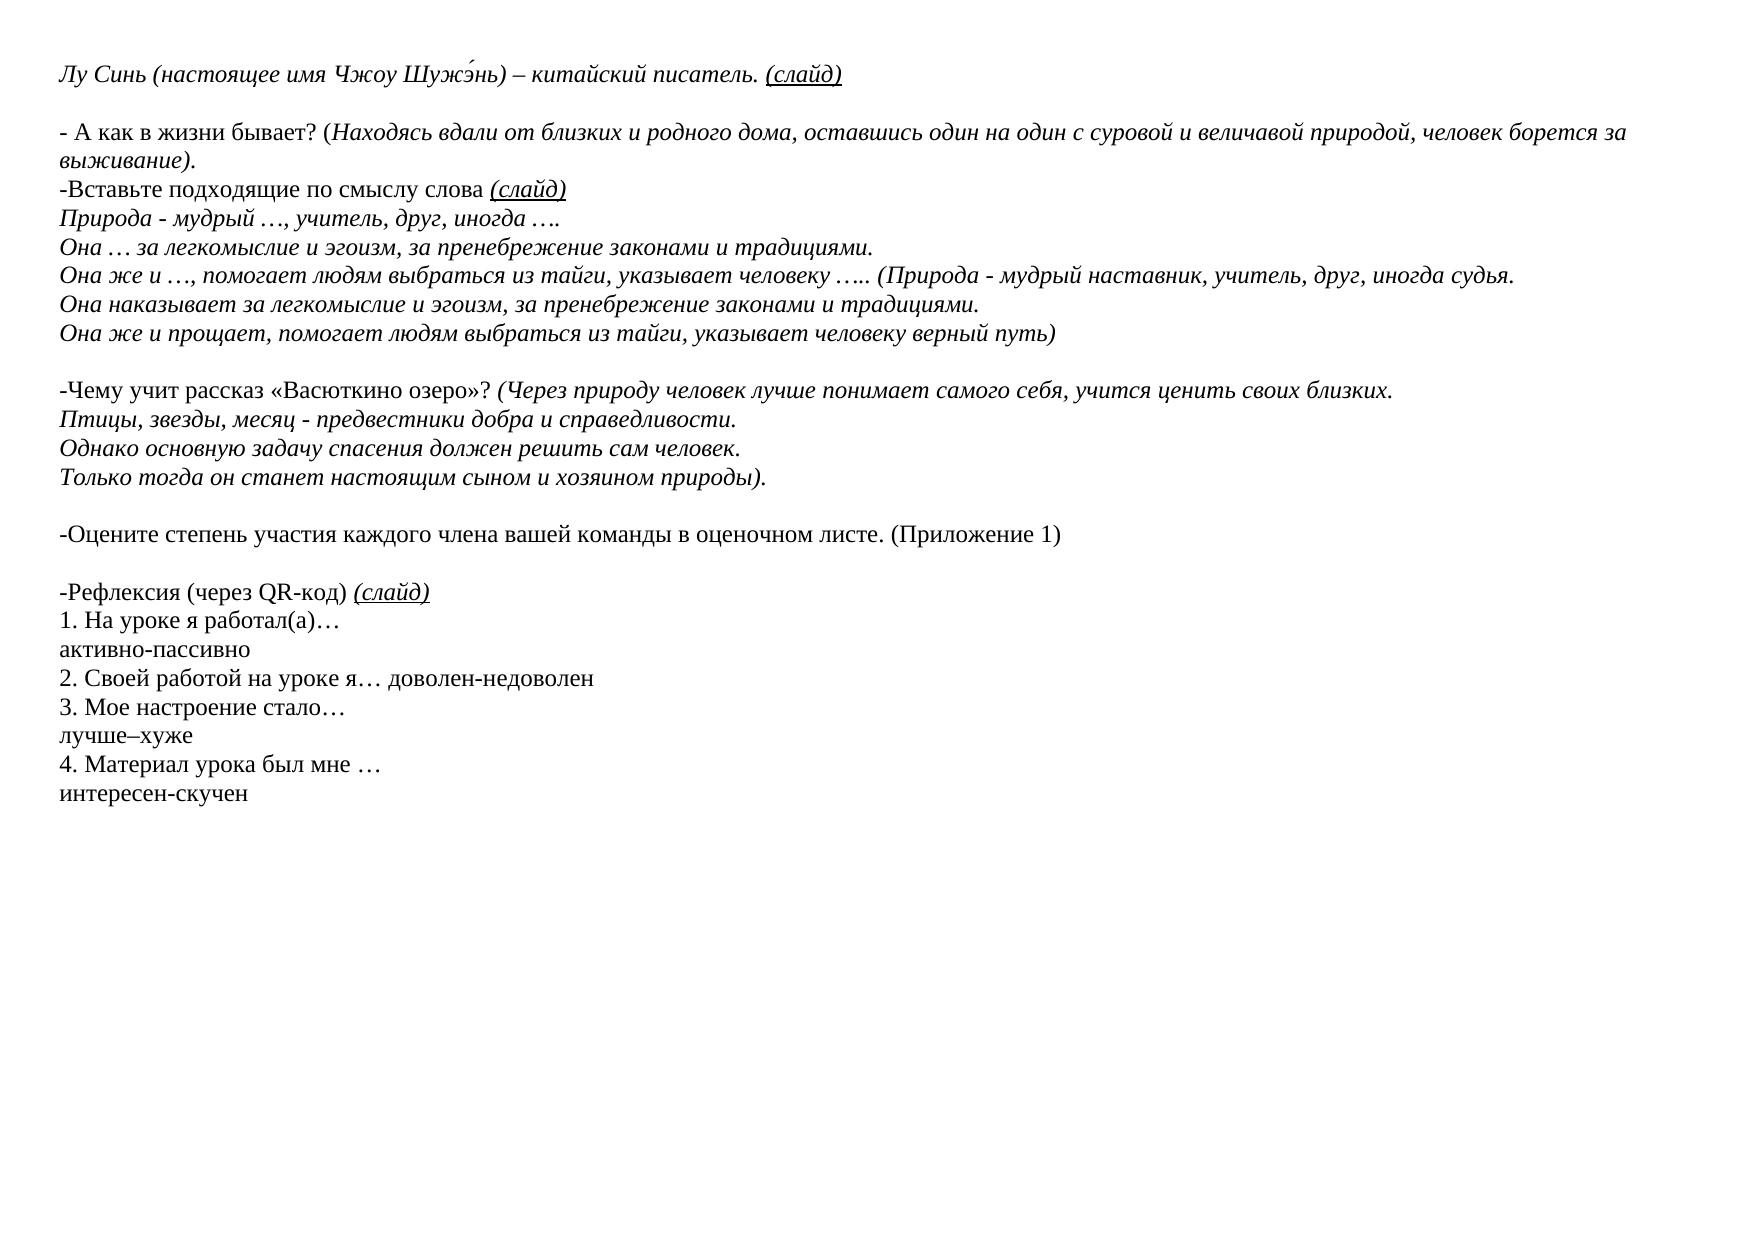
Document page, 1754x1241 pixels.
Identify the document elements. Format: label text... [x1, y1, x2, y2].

text Только тогда он станет настоящим сыном и хозяином природы). [59, 462, 1695, 490]
text Она же и …, помогает людям выбраться из тайги, указывает человеку ….. (Природа - мудрый наставник, учитель, друг, иногда судья. [59, 260, 1695, 289]
text Однако основную задачу спасения должен решить сам человек. [59, 433, 1695, 462]
text Она же и прощает, помогает людям выбраться из тайги, указывает человеку верный путь) [59, 318, 1695, 347]
text Природа - мудрый …, учитель, друг, иногда …. [59, 203, 1695, 232]
text активно-пассивно [59, 634, 1695, 663]
text интересен-скучен [59, 778, 1695, 807]
text Лу Синь (настоящее имя Чжоу Шужэ́нь) – китайский писатель. (слайд) [59, 59, 1695, 88]
text 4. Материал урока был мне … [59, 749, 1695, 778]
text Она … за легкомыслие и эгоизм, за пренебрежение законами и традициями. [59, 232, 1695, 260]
text Она наказывает за легкомыслие и эгоизм, за пренебрежение законами и традициями. [59, 289, 1695, 318]
text 1. На уроке я работал(а)… [59, 605, 1695, 634]
text 3. Мое настроение стало… [59, 692, 1695, 720]
text - А как в жизни бывает? (Находясь вдали от близких и родного дома, оставшись один на один с суровой и величавой природой, человек борется за выживание). [59, 117, 1695, 174]
text -Оцените степень участия каждого члена вашей команды в оценочном листе. (Приложение 1) [59, 519, 1695, 548]
text -Чему учит рассказ «Васюткино озеро»? (Через природу человек лучше понимает самого себя, учится ценить своих близких. [59, 375, 1695, 404]
text 2. Своей работой на уроке я… доволен-недоволен [59, 663, 1695, 692]
text -Вставьте подходящие по смыслу слова (слайд) [59, 174, 1695, 203]
text Птицы, звезды, месяц - предвестники добра и справедливости. [59, 404, 1695, 433]
text лучше–хуже [59, 720, 1695, 749]
text -Рефлексия (через QR-код) (слайд) [59, 577, 1695, 605]
